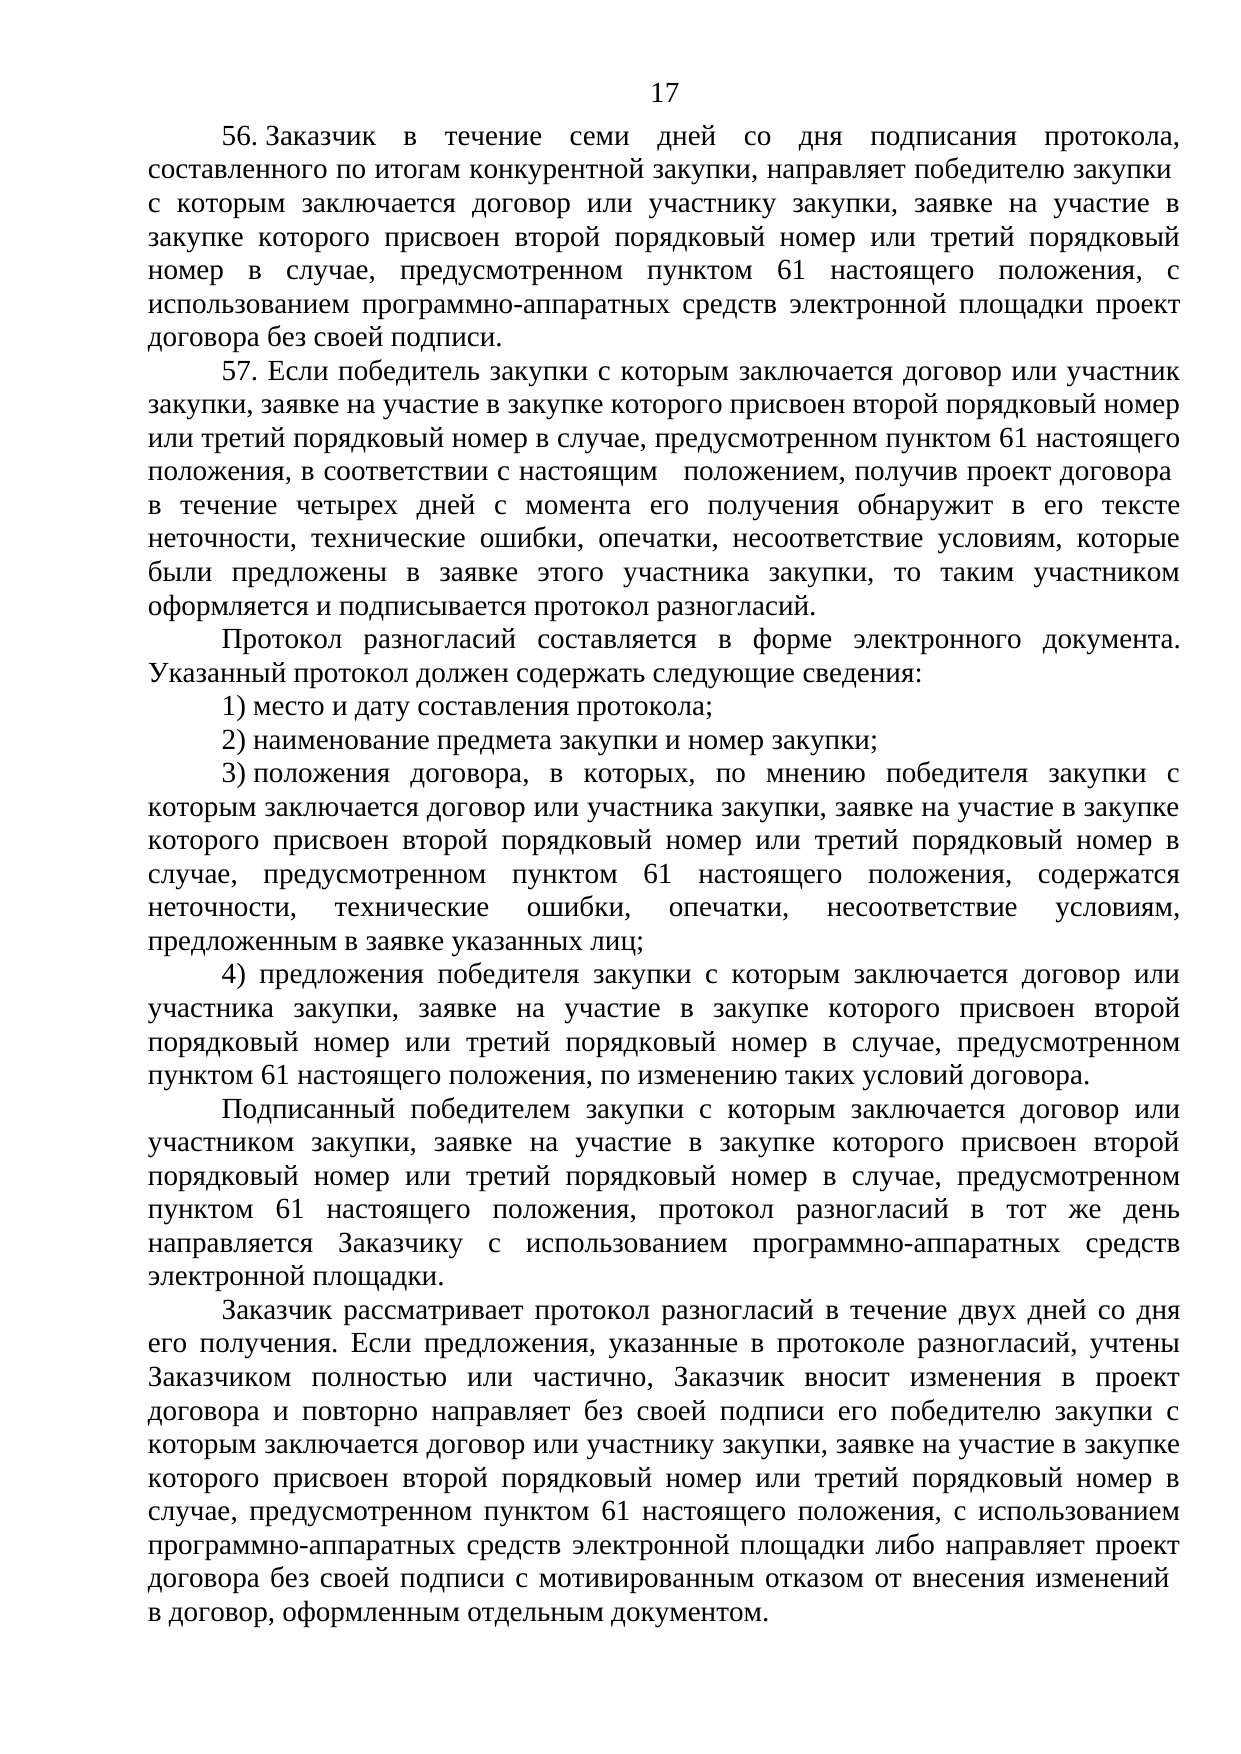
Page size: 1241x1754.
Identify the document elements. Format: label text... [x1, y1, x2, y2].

text Заказчик рассматривает протокол разногласий в течение двух дней со дня его получения. Если предложения, указанные в протоколе разногласий, учтены Заказчиком полностью или частично, Заказчик вносит изменения в проект договора и повторно направляет без своей подписи его победителю закупки с которым заключается договор или участнику закупки, заявке на участие в закупке которого присвоен второй порядковый номер или третий порядковый номер в случае, предусмотренном пунктом 61 настоящего положения, с использованием программно-аппаратных средств электронной площадки либо направляет проект договора без своей подписи с мотивированным отказом от внесения изменений в договор, оформленным отдельным документом. [148, 1292, 1181, 1627]
text 1) место и дату составления протокола; [148, 688, 1181, 722]
text 4) предложения победителя закупки с которым заключается договор или участника закупки, заявке на участие в закупке которого присвоен второй порядковый номер или третий порядковый номер в случае, предусмотренном пунктом 61 настоящего положения, по изменению таких условий договора. [148, 957, 1181, 1091]
text Протокол разногласий составляется в форме электронного документа. Указанный протокол должен содержать следующие сведения: [148, 621, 1181, 688]
text 56. Заказчик в течение семи дней со дня подписания протокола, составленного по итогам конкурентной закупки, направляет победителю закупки с которым заключается договор или участнику закупки, заявке на участие в закупке которого присвоен второй порядковый номер или третий порядковый номер в случае, предусмотренном пунктом 61 настоящего положения, с использованием программно-аппаратных средств электронной площадки проект договора без своей подписи. [148, 118, 1181, 353]
text 3) положения договора, в которых, по мнению победителя закупки с которым заключается договор или участника закупки, заявке на участие в закупке которого присвоен второй порядковый номер или третий порядковый номер в случае, предусмотренном пунктом 61 настоящего положения, содержатся неточности, технические ошибки, опечатки, несоответствие условиям, предложенным в заявке указанных лиц; [148, 755, 1181, 957]
text 57. Если победитель закупки с которым заключается договор или участник закупки, заявке на участие в закупке которого присвоен второй порядковый номер или третий порядковый номер в случае, предусмотренном пунктом 61 настоящего положения, в соответствии с настоящим положением, получив проект договора в течение четырех дней с момента его получения обнаружит в его тексте неточности, технические ошибки, опечатки, несоответствие условиям, которые были предложены в заявке этого участника закупки, то таким участником оформляется и подписывается протокол разногласий. [148, 353, 1181, 621]
text Подписанный победителем закупки с которым заключается договор или участником закупки, заявке на участие в закупке которого присвоен второй порядковый номер или третий порядковый номер в случае, предусмотренном пунктом 61 настоящего положения, протокол разногласий в тот же день направляется Заказчику с использованием программно-аппаратных средств электронной площадки. [148, 1091, 1181, 1292]
text 2) наименование предмета закупки и номер закупки; [148, 722, 1181, 755]
